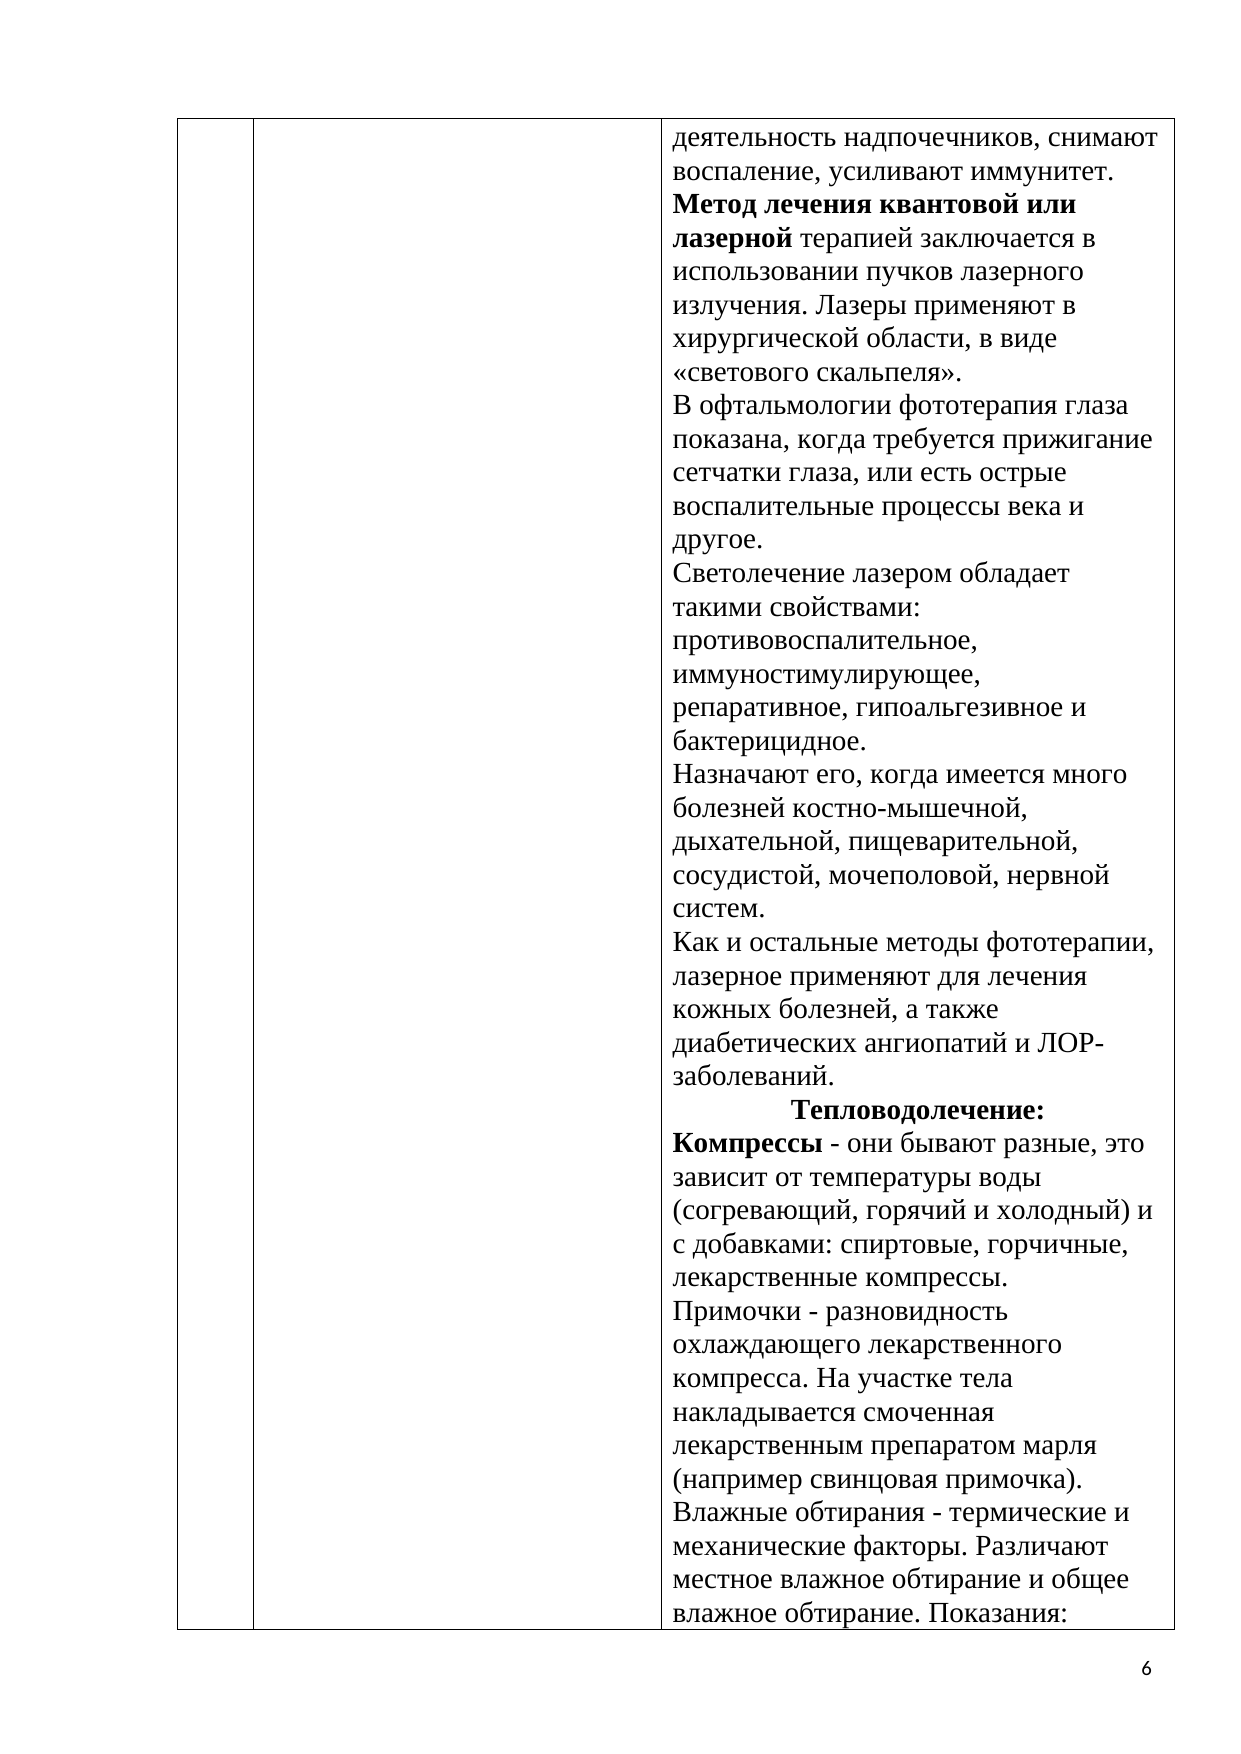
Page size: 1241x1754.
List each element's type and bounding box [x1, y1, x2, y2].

table_cell [254, 119, 661, 1628]
table_cell [662, 119, 1174, 1628]
table_cell [178, 119, 253, 1628]
